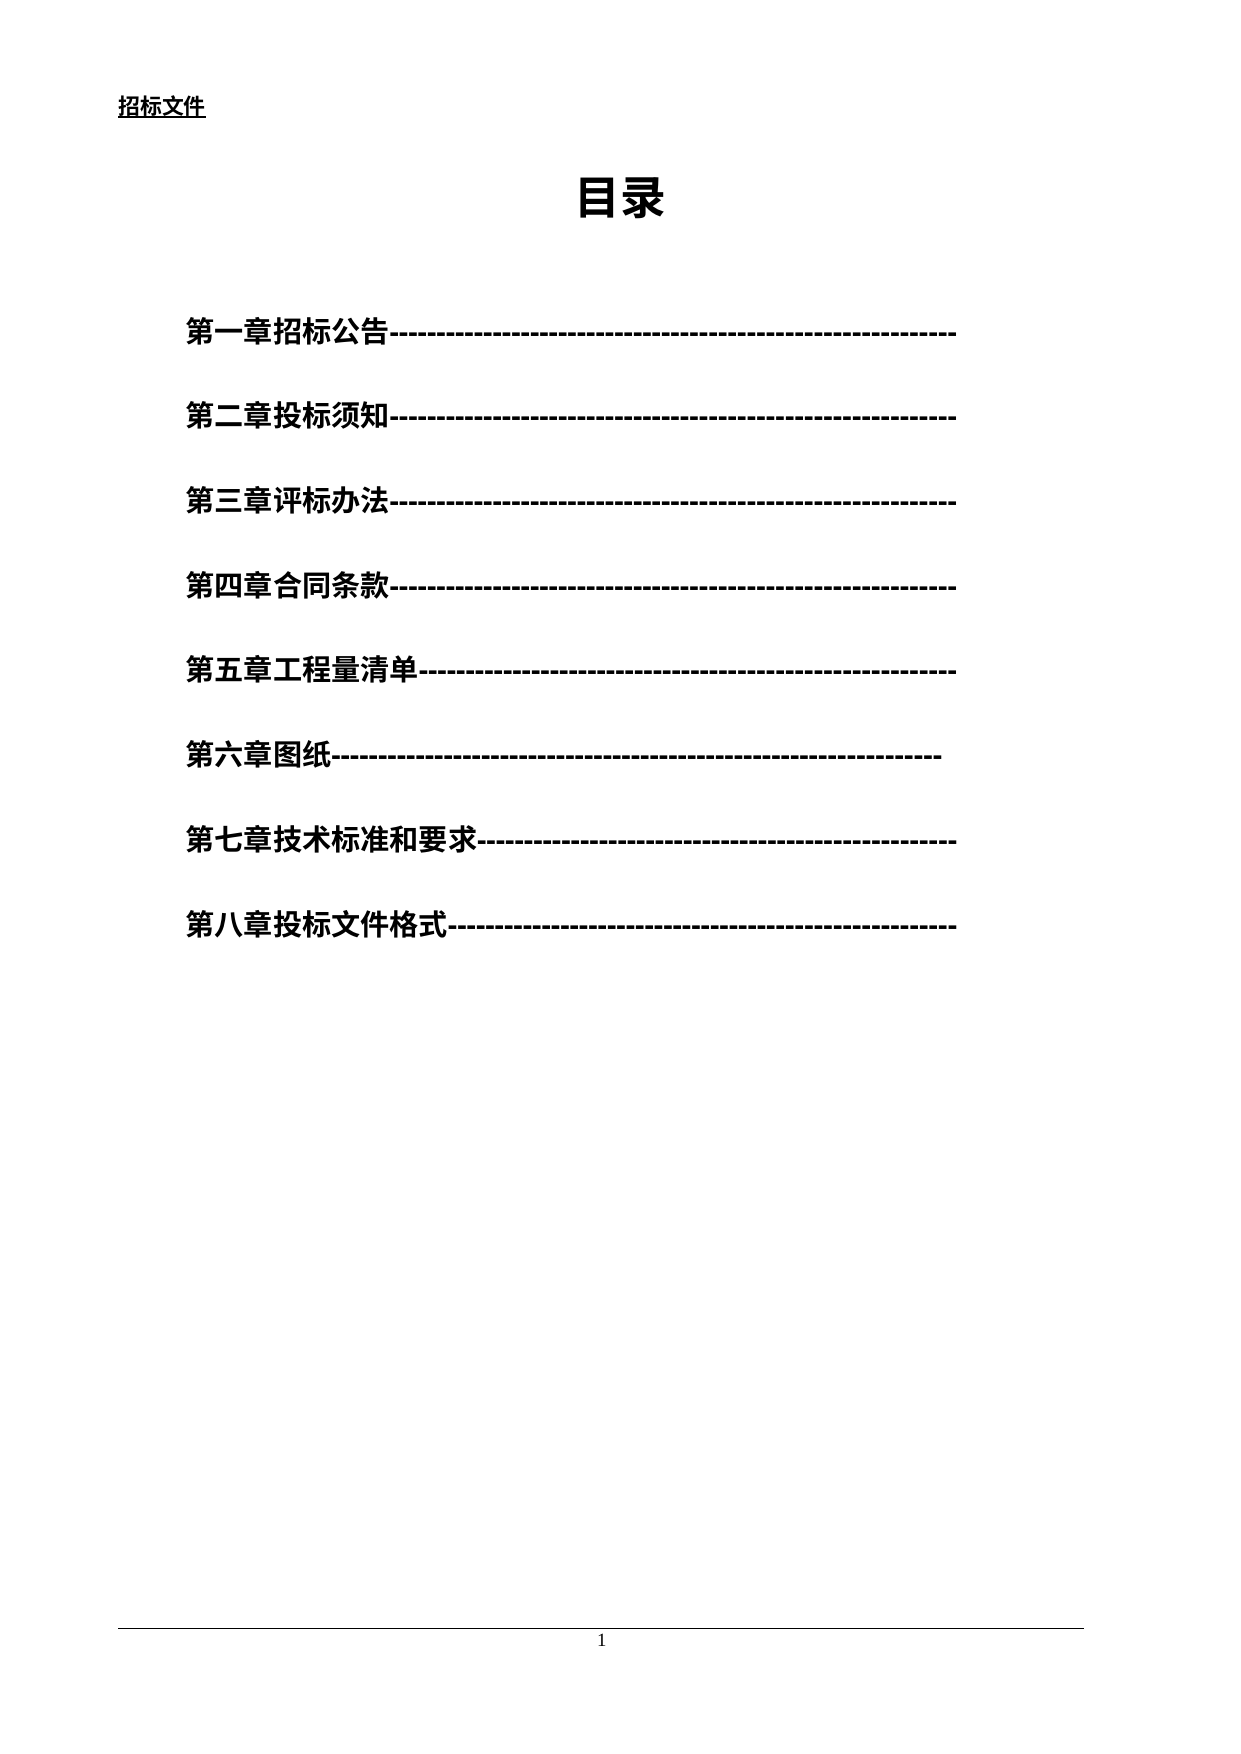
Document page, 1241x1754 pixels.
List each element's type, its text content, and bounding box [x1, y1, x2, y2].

text 第四章合同条款 [118, 562, 1122, 604]
text 目录 [118, 146, 1122, 243]
text 第七章技术标准和要求 [118, 816, 1122, 859]
text 第二章投标须知 [118, 393, 1122, 435]
text 第三章评标办法 [118, 478, 1122, 520]
text 第六章图纸 [118, 732, 1122, 774]
text 第一章招标公告 [118, 308, 1122, 351]
text 第五章工程量清单 [118, 647, 1122, 689]
text 第八章投标文件格式 [118, 901, 1122, 943]
